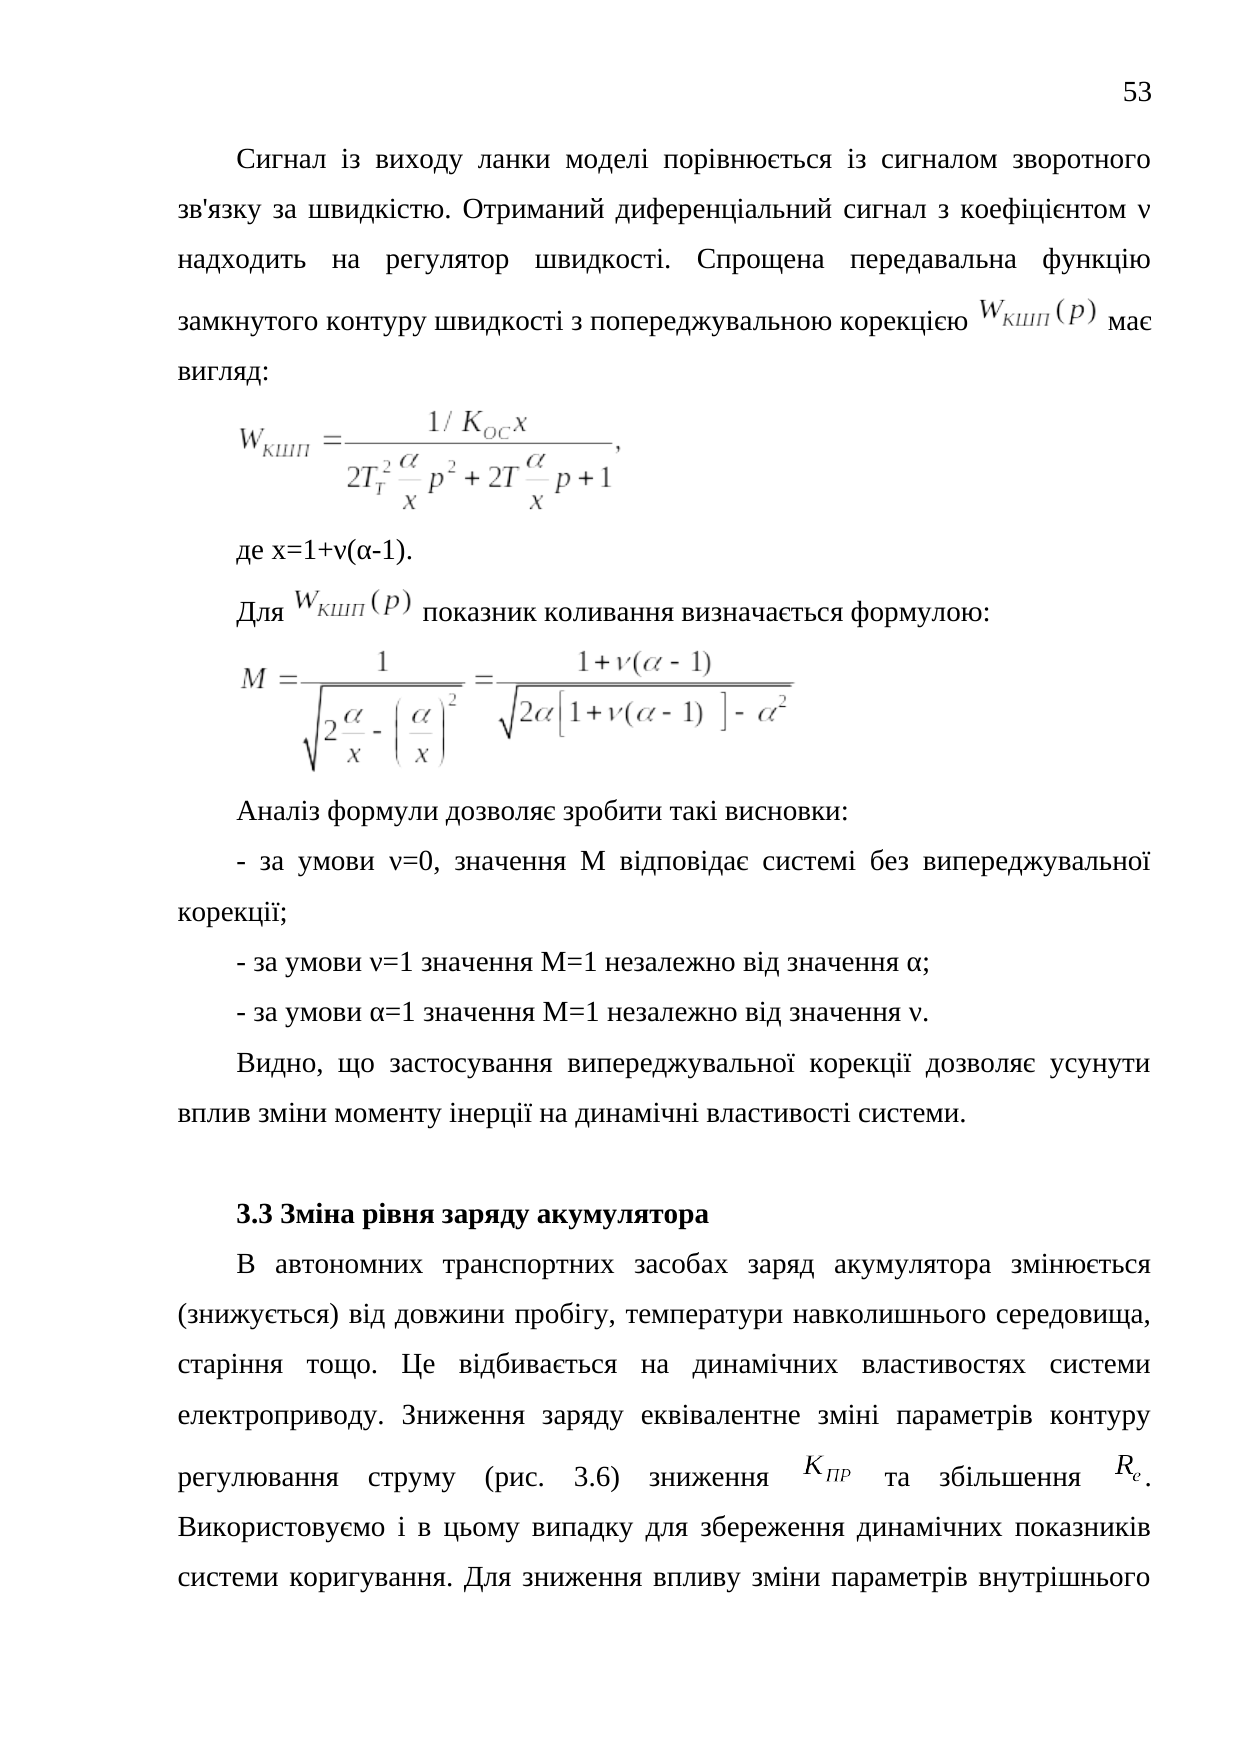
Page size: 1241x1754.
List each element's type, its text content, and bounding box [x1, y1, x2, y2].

text де x=1+ν(α-1). [177, 532, 1152, 565]
text 3.3 Зміна рівня заряду акумулятора [177, 1196, 1152, 1229]
text Видно, що застосування випереджувальної корекції дозволяє усунути вплив зміни моменту інерції на динамічні властивості системи. [177, 1045, 1152, 1129]
text Аналіз формули дозволяє зробити такі висновки: [177, 793, 1152, 827]
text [177, 1246, 1152, 1593]
text - за умови α=1 значення M=1 незалежно від значення ν. [177, 994, 1152, 1028]
text Для показник коливання визначається формулою: [177, 582, 1152, 627]
text - за умови ν=0, значення М відповідає системі без випереджувальної корекції; [177, 843, 1152, 927]
text - за умови ν=1 значення M=1 незалежно від значення α; [177, 944, 1152, 978]
text Сигнал із виходу ланки моделі порівнюється із сигналом зворотного зв'язку за швидкістю. Отриманий диференціальний сигнал з коефіцієнтом ν надходить на регулятор швидкості. Спрощена передавальна функцію замкнутого контуру швидкості з попереджувальною корекцією має вигляд: [177, 141, 1152, 387]
